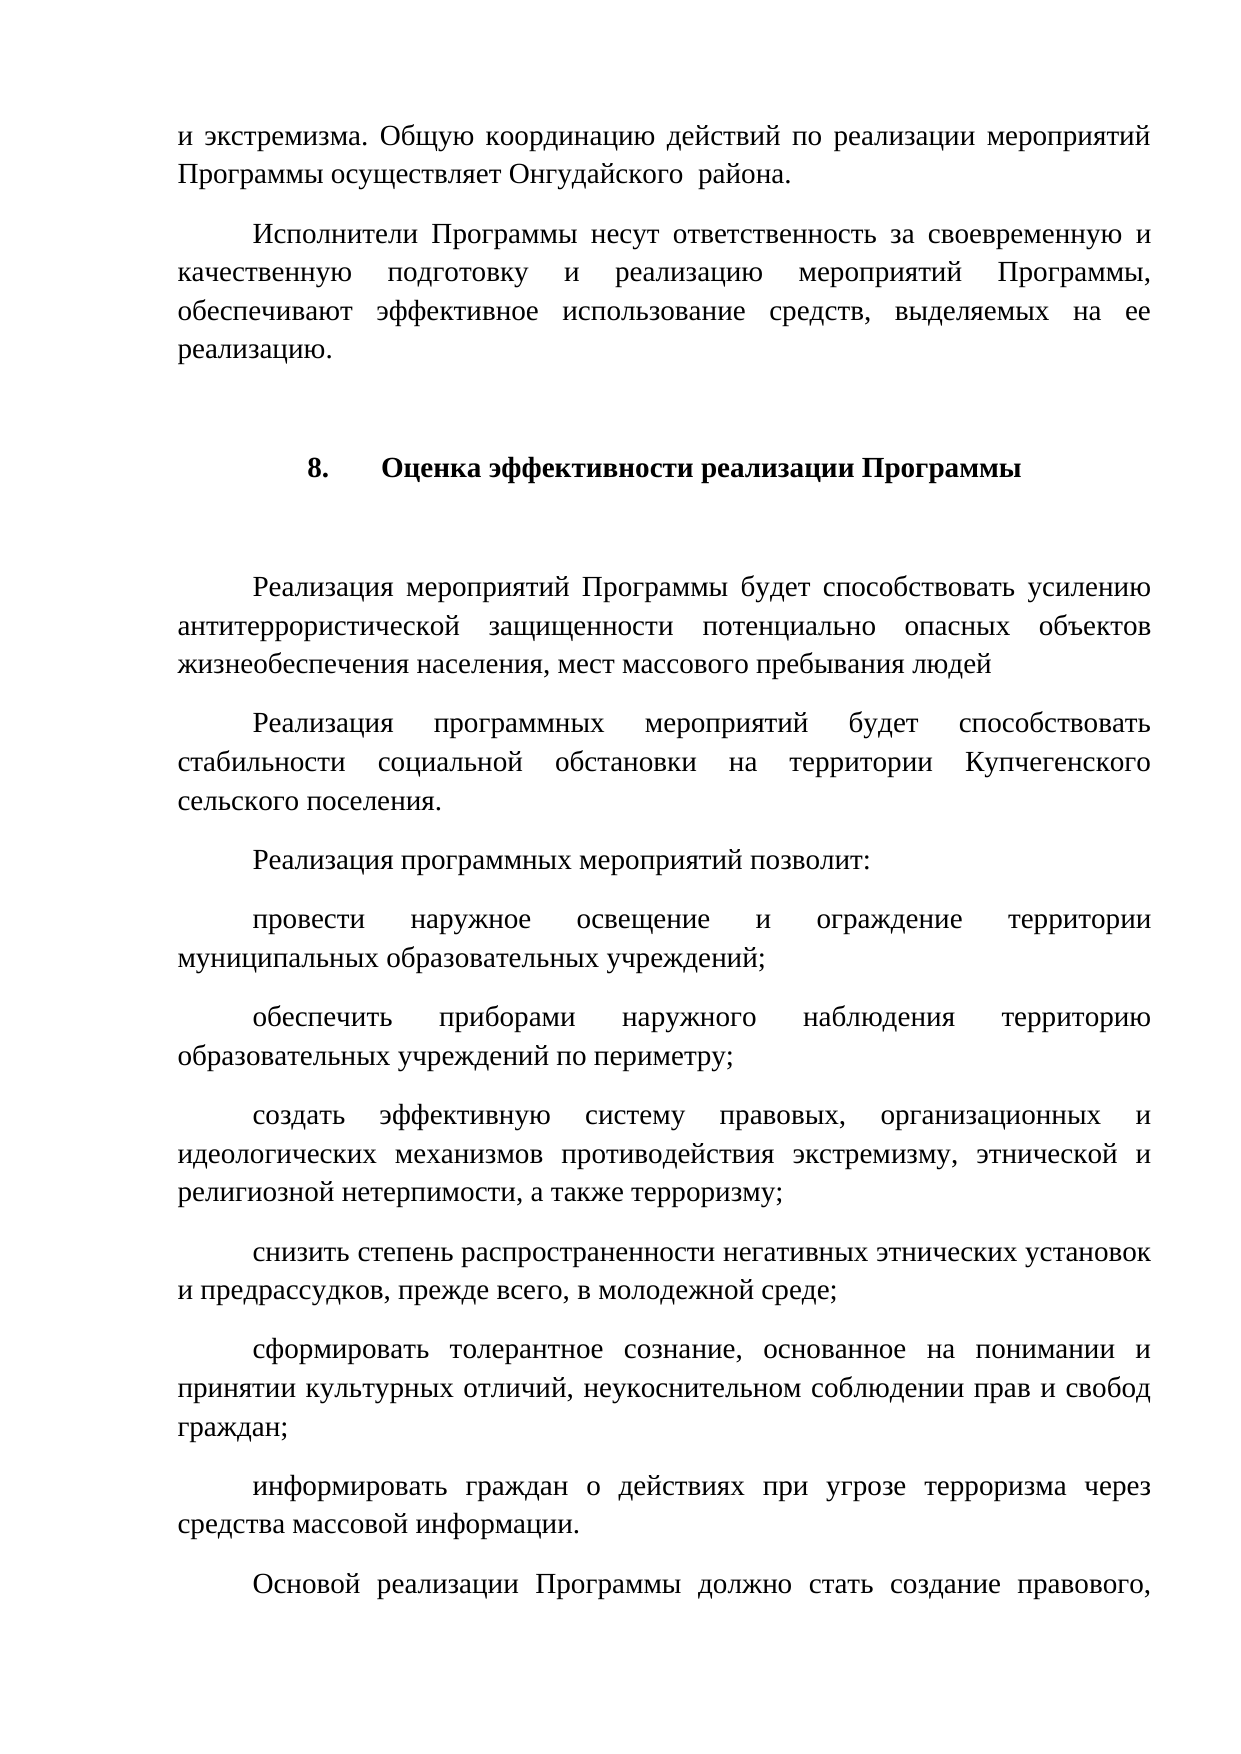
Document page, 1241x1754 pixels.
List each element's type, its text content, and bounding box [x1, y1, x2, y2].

text информировать граждан о действиях при угрозе терроризма через средства массовой информации. [177, 1468, 1152, 1540]
text создать эффективную систему правовых, организационных и идеологических механизмов противодействия экстремизму, этнической и религиозной нетерпимости, а также терроризму; [177, 1097, 1152, 1208]
text обеспечить приборами наружного наблюдения территорию образовательных учреждений по периметру; [177, 999, 1152, 1071]
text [177, 1566, 1152, 1599]
text 8. Оценка эффективности реализации Программы [177, 450, 1152, 484]
text Реализация программных мероприятий позволит: [177, 842, 1152, 876]
text сформировать толерантное сознание, основанное на понимании и принятии культурных отличий, неукоснительном соблюдении прав и свобод граждан; [177, 1332, 1152, 1442]
text Исполнители Программы несут ответственность за своевременную и качественную подготовку и реализацию мероприятий Программы, обеспечивают эффективное использование средств, выделяемых на ее реализацию. [177, 216, 1152, 365]
text Реализация программных мероприятий будет способствовать стабильности социальной обстановки на территории Купчегенского сельского поселения. [177, 706, 1152, 816]
text Реализация мероприятий Программы будет способствовать усилению антитеррористической защищенности потенциально опасных объектов жизнеобеспечения населения, мест массового пребывания людей [177, 569, 1152, 680]
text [177, 118, 1152, 190]
text провести наружное освещение и ограждение территории муниципальных образовательных учреждений; [177, 901, 1152, 973]
text снизить степень распространенности негативных этнических установок и предрассудков, прежде всего, в молодежной среде; [177, 1234, 1152, 1306]
